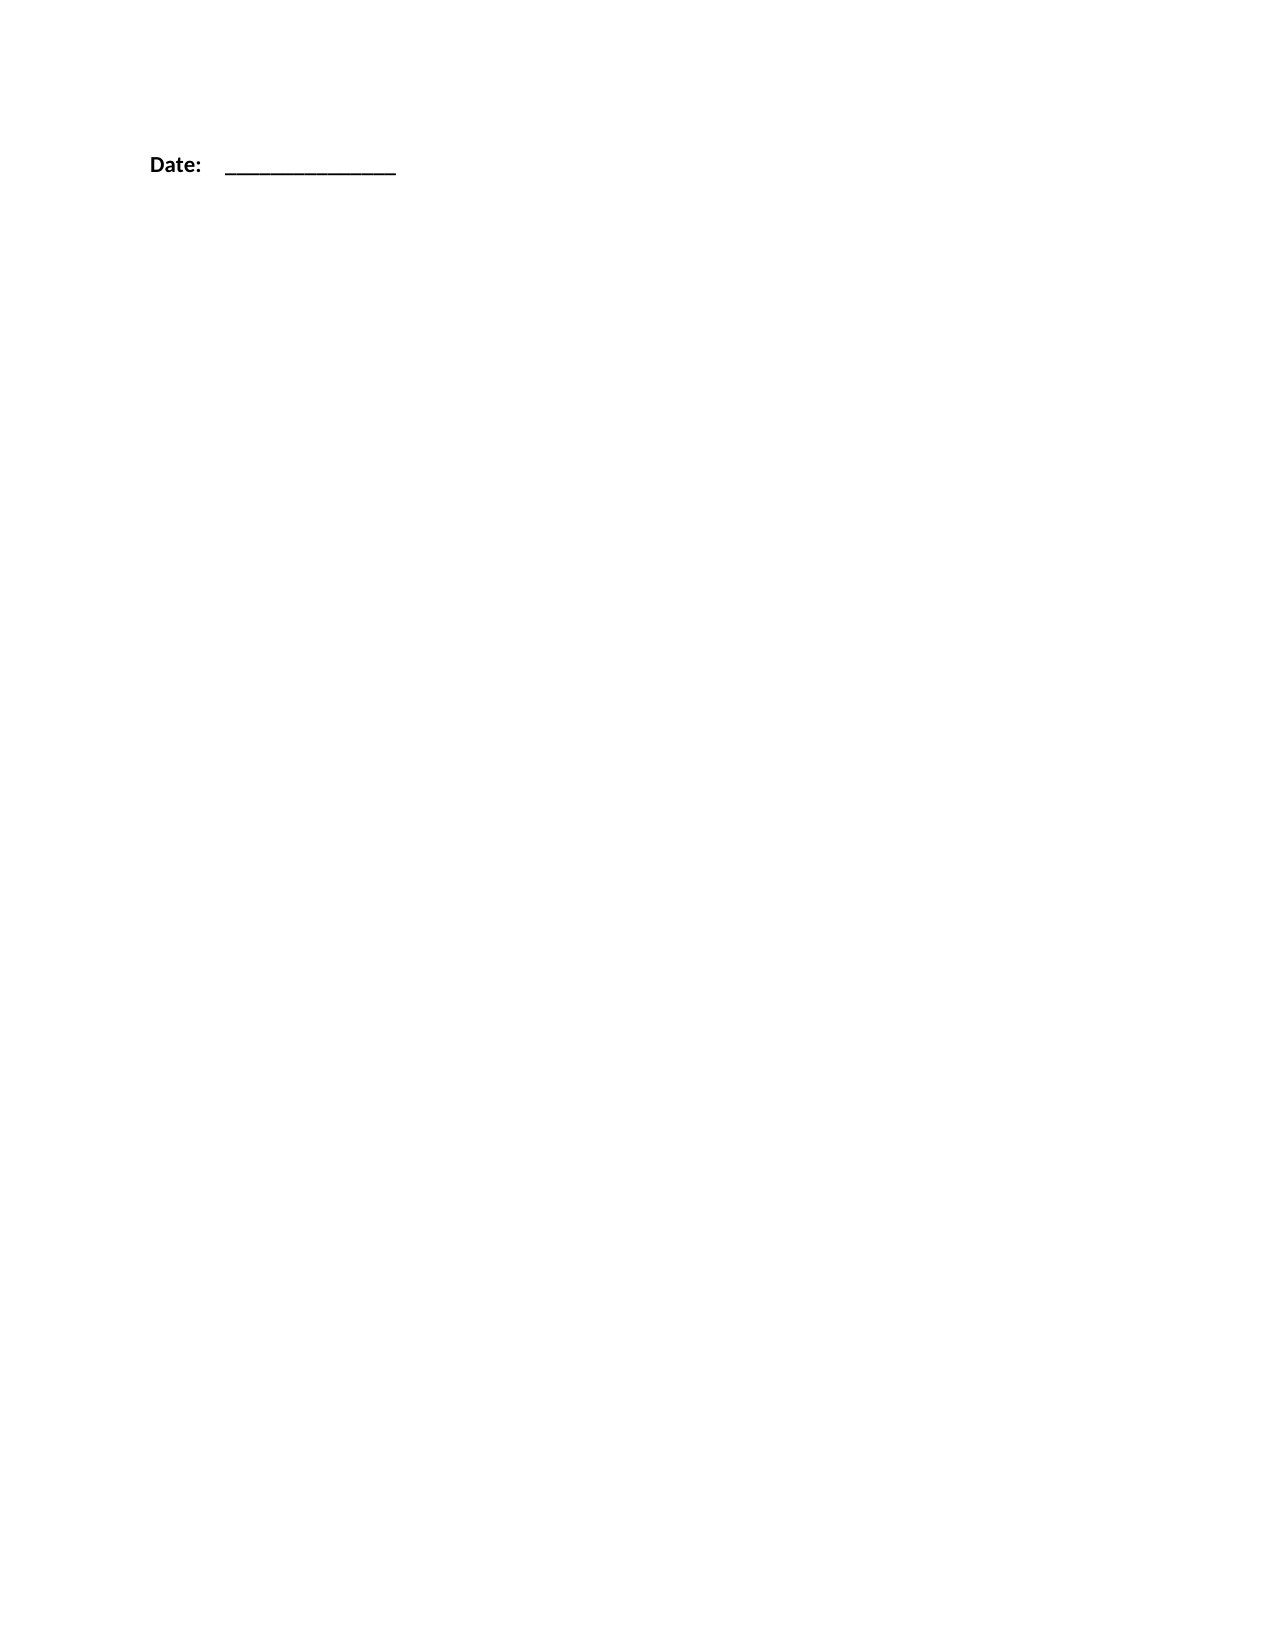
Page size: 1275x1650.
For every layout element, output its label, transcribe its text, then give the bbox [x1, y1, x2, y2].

text Date: _______________ [150, 150, 1125, 178]
